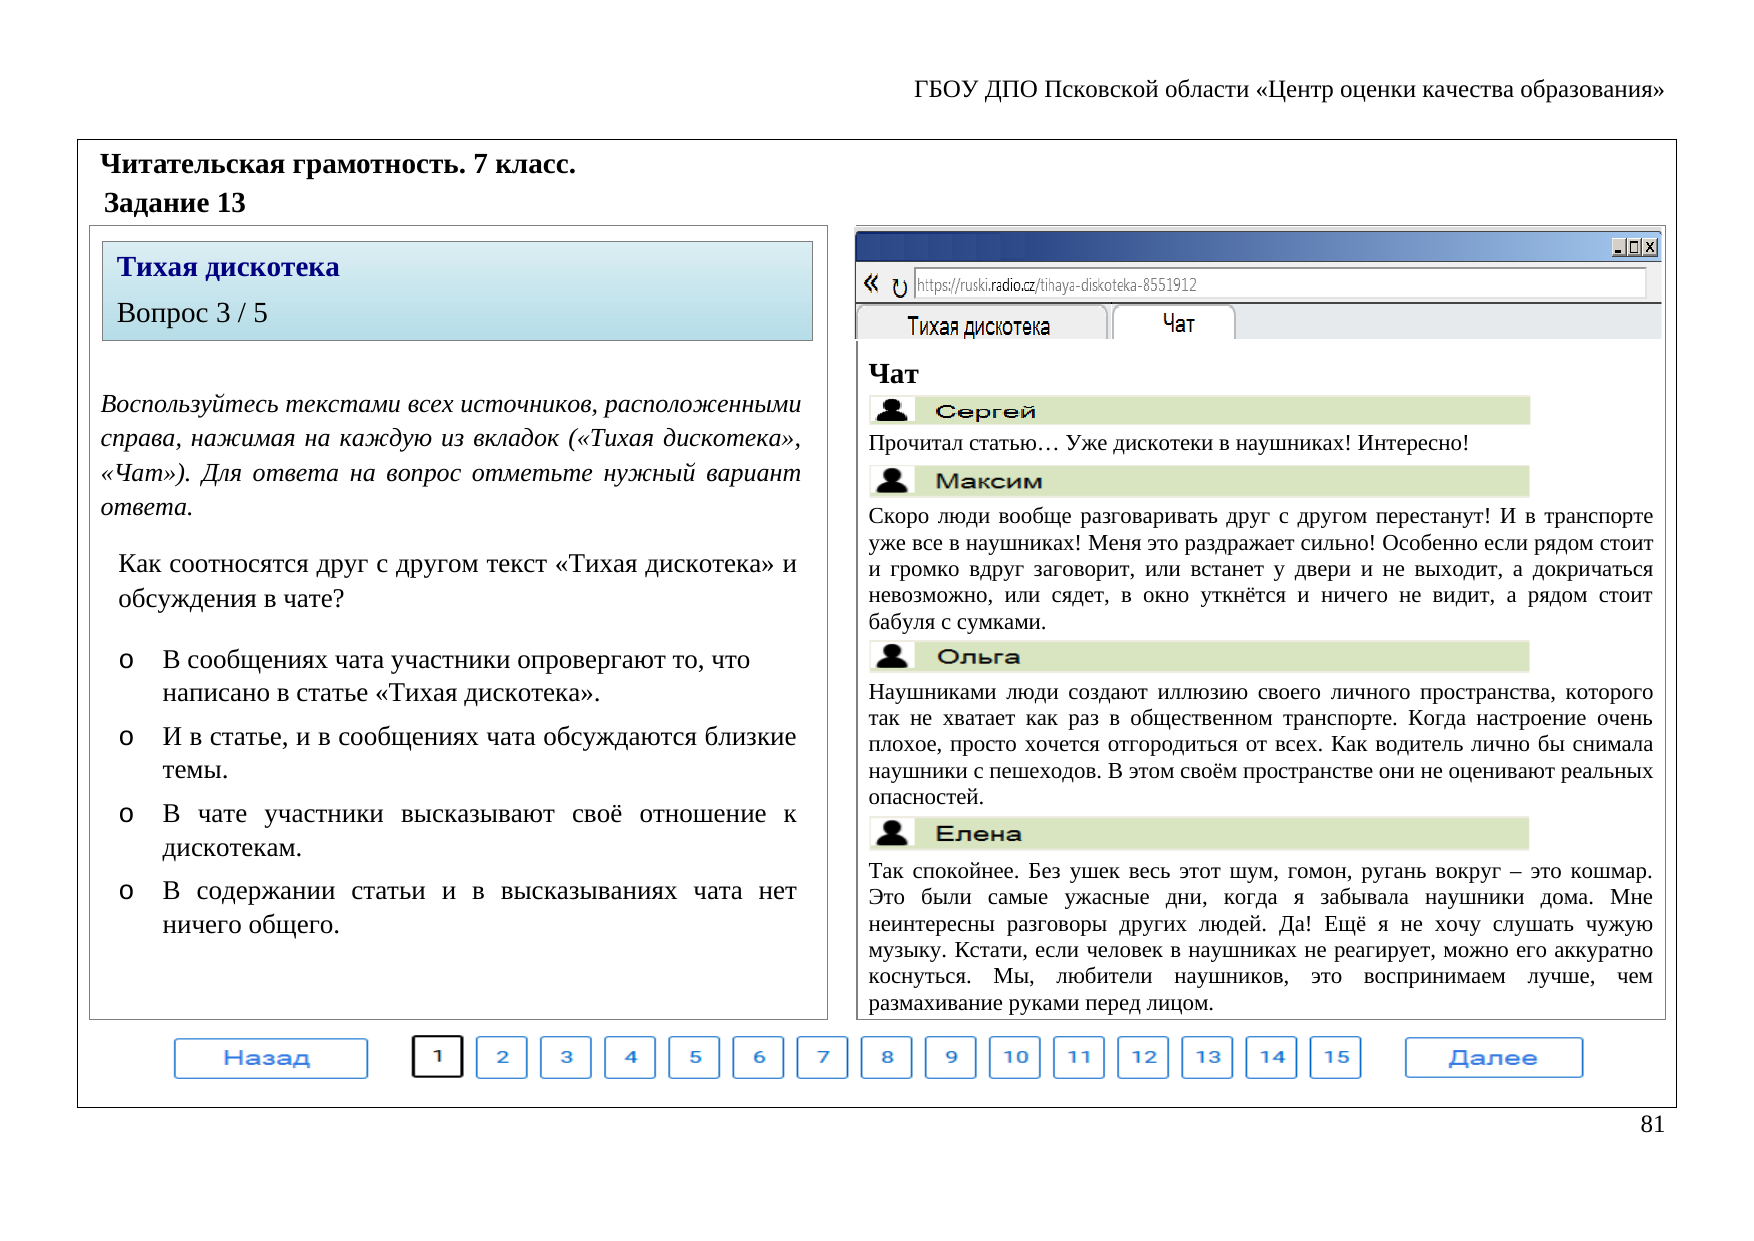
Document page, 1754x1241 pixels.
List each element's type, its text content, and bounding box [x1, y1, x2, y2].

picture [165, 1032, 1589, 1082]
picture [853, 226, 1662, 341]
table_header Задание 13 [78, 140, 1676, 1107]
picture [868, 815, 1531, 853]
picture [868, 465, 1533, 499]
picture [868, 640, 1533, 674]
picture [868, 395, 1531, 425]
